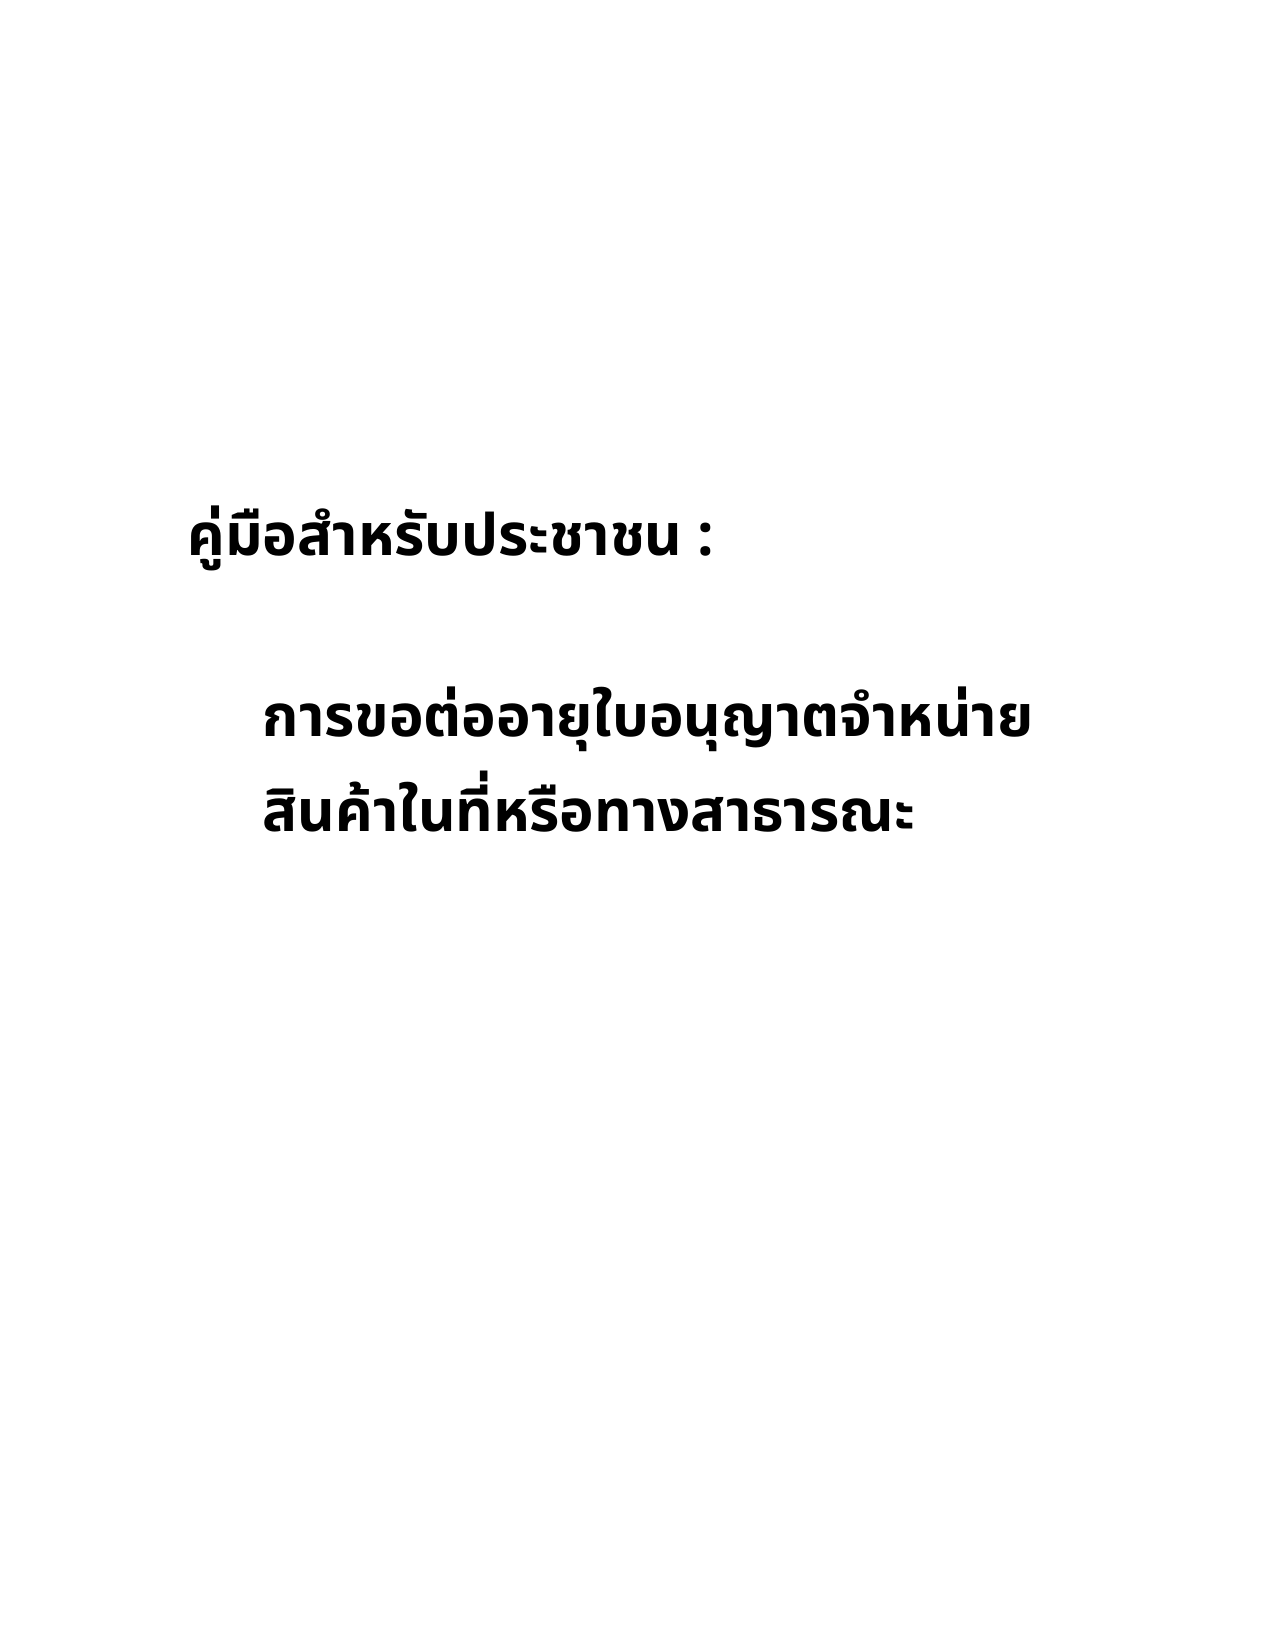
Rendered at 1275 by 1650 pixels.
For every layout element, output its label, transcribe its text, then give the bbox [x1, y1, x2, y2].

text การขอต่ออายุใบอนุญาตจำหน่าย [187, 675, 1162, 763]
text สินค้าในที่หรือทางสาธารณะ [187, 770, 1162, 858]
text คู่มือสำหรับประชาชน : [112, 493, 1162, 582]
